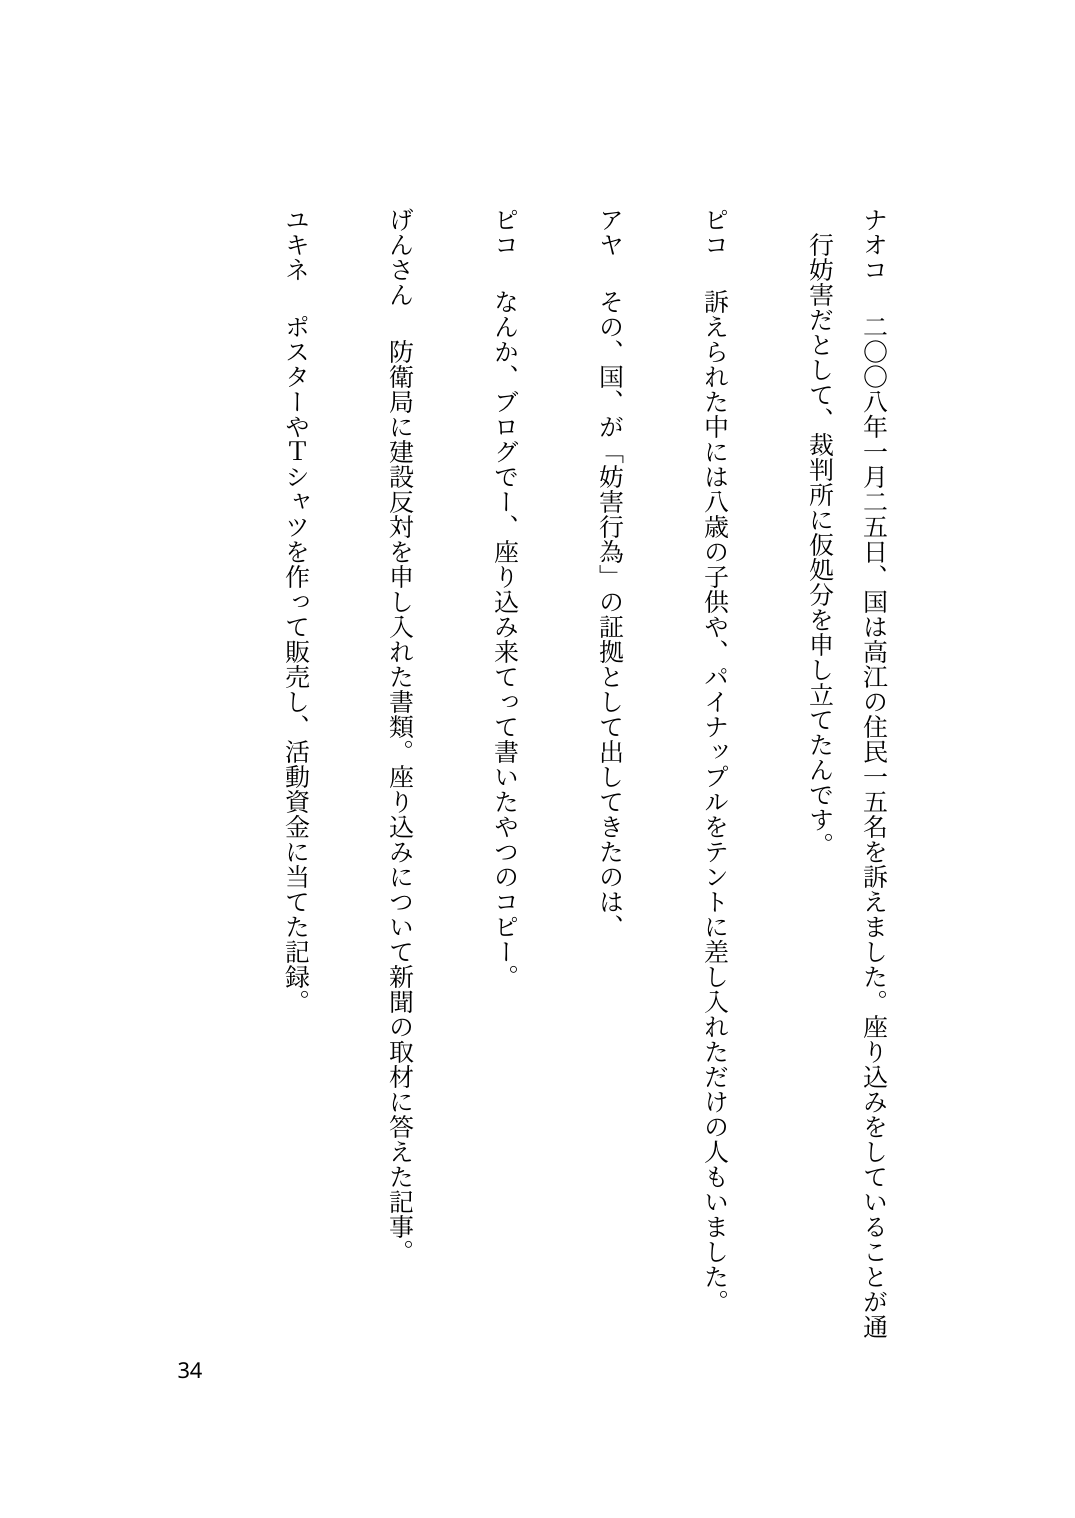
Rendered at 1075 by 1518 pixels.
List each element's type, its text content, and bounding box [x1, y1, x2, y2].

text アヤ その、国、が「妨害行為」の証拠として出してきたのは、 [594, 207, 630, 1341]
text ナオコ 二〇〇八年一月二五日、国は高江の住民一五名を訴えました。座り込みをしていることが通行妨害だとして、裁判所に仮処分を申し立てたんです。 [804, 207, 894, 1341]
text ピコ 訴えられた中には八歳の子供や、パイナップルをテントに差し入れただけの人もいました。 [699, 207, 735, 1341]
text げんさん 防衛局に建設反対を申し入れた書類。座り込みについて新聞の取材に答えた記事。 [384, 207, 420, 1341]
text ユキネ ポスターやＴシャツを作って販売し、活動資金に当てた記録。 [279, 207, 315, 1341]
text ピコ なんか、ブログでー、座り込み来てって書いたやつのコピー。 [489, 207, 525, 1341]
